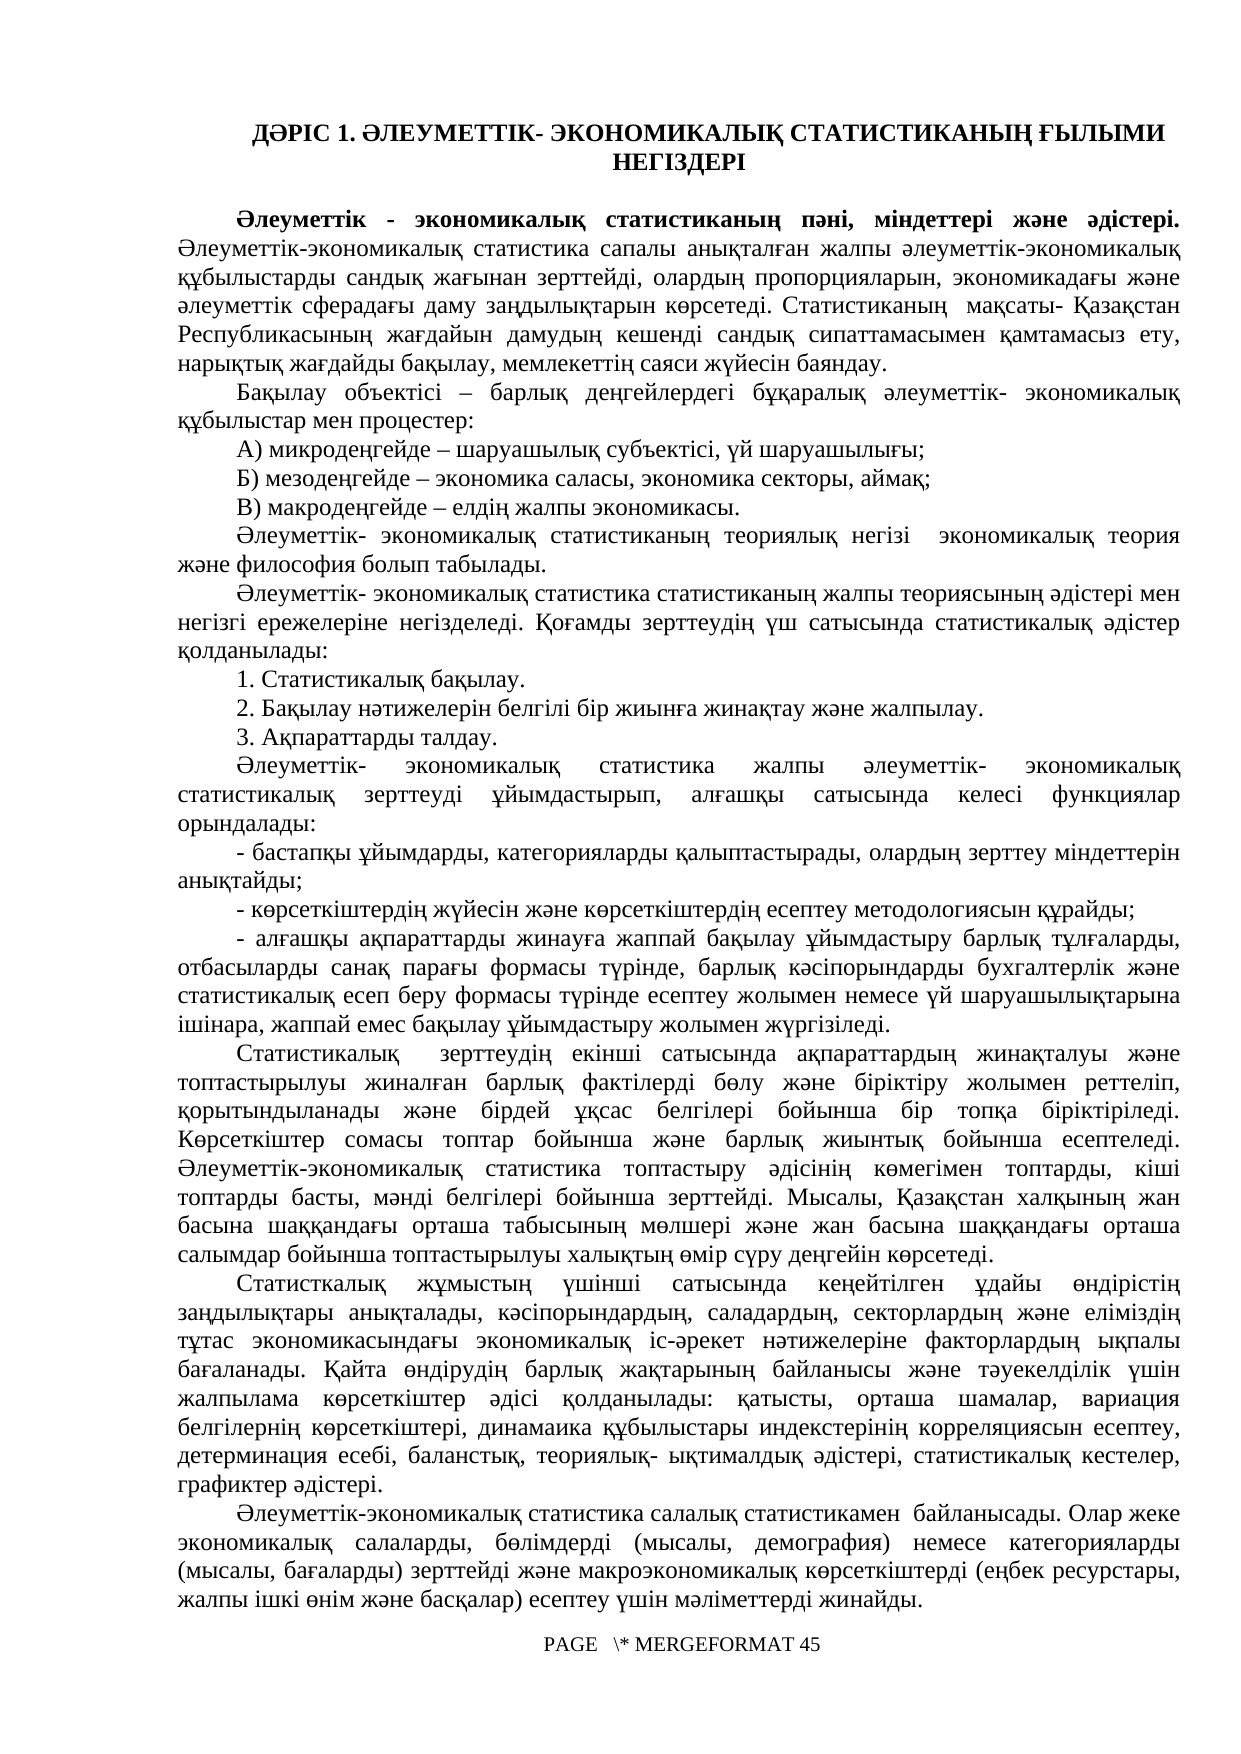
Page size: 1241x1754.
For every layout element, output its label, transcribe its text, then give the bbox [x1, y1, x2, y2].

text 3. Ақпараттарды талдау. [177, 722, 1181, 751]
text В) макродеңгейде – елдің жалпы экономикасы. [177, 492, 1181, 521]
text - көрсеткіштердің жүйесін және көрсеткіштердің есептеу методологиясын құрайды; [177, 894, 1181, 923]
text Статисткалық жұмыстың үшінші сатысында кеңейтілген ұдайы өндірістің заңдылықтары анықталады, кәсіпорындардың, саладардың, секторлардың және еліміздің тұтас экономикасындағы экономикалық іс-әрекет нәтижелеріне факторлардың ықпалы бағаланады. Қайта өндірудің барлық жақтарының байланысы және тәуекелділік үшін жалпылама көрсеткіштер әдісі қолданылады: қатысты, орташа шамалар, вариация белгілернің көрсеткіштері, динамаика құбылыстары индекстерінің корреляциясын есептеу, детерминация есебі, баланстық, теориялық- ықтималдық әдістері, статистикалық кестелер, графиктер әдістері. [177, 1268, 1181, 1498]
text Б) мезодеңгейде – экономика саласы, экономика секторы, аймақ; [177, 463, 1181, 492]
text Бақылау объектісі – барлық деңгейлердегі бұқаралық әлеуметтік- экономикалық құбылыстар мен процестер: [177, 377, 1181, 434]
text Әлеуметтік- экономикалық статистиканың теориялық негізі экономикалық теория және философия болып табылады. [177, 521, 1181, 578]
text Әлеуметтік - экономикалық статистиканың пәні, міндеттері және әдістері. Әлеуметтік-экономикалық статистика сапалы анықталған жалпы әлеуметтік-экономикалық құбылыстарды сандық жағынан зерттейді, олардың пропорцияларын, экономикадағы және әлеуметтік сферадағы даму заңдылықтарын көрсетеді. Статистиканың мақсаты- Қазақстан Республикасының жағдайын дамудың кешенді сандық сипаттамасымен қамтамасыз ету, нарықтық жағдайды бақылау, мемлекеттің саяси жүйесін баяндау. [177, 204, 1181, 377]
text Статистикалық зерттеудің екінші сатысында ақпараттардың жинақталуы және топтастырылуы жиналған барлық фактілерді бөлу және біріктіру жолымен реттеліп, қорытындыланады және бірдей ұқсас белгілері бойынша бір топқа біріктіріледі. Көрсеткіштер сомасы топтар бойынша және барлық жиынтық бойынша есептеледі. Әлеуметтік-экономикалық статистика топтастыру әдісінің көмегімен топтарды, кіші топтарды басты, мәнді белгілері бойынша зерттейді. Мысалы, Қазақстан халқының жан басына шаққандағы орташа табысының мөлшері және жан басына шаққандағы орташа салымдар бойынша топтастырылуы халықтың өмір сүру деңгейін көрсетеді. [177, 1038, 1181, 1268]
text 2. Бақылау нәтижелерін белгілі бір жиынға жинақтау және жалпылау. [177, 693, 1181, 722]
text 1. Статистикалық бақылау. [177, 664, 1181, 693]
text Әлеуметтік-экономикалық статистика салалық статистикамен байланысады. Олар жеке экономикалық салаларды, бөлімдерді (мысалы, демография) немесе категорияларды (мысалы, бағаларды) зерттейді және макроэкономикалық көрсеткіштерді (еңбек ресурстары, жалпы ішкі өнім және басқалар) есептеу үшін мәліметтерді жинайды. [177, 1498, 1181, 1613]
text Әлеуметтік- экономикалық статистика статистиканың жалпы теориясының әдістері мен негізгі ережелеріне негізделеді. Қоғамды зерттеудің үш сатысында статистикалық әдістер қолданылады: [177, 578, 1181, 664]
title Дәріс 1. ӘЛЕУМЕТТІК- ЭКОНОМИКАЛЫҚ СТАТИСТИКАНЫҢ ҒЫЛЫМИ НЕГІЗДЕРІ [177, 118, 1181, 176]
text Әлеуметтік- экономикалық статистика жалпы әлеуметтік- экономикалық статистикалық зерттеуді ұйымдастырып, алғашқы сатысында келесі функциялар орындалады: [177, 751, 1181, 837]
text А) микродеңгейде – шаруашылық субъектісі, үй шаруашылығы; [177, 434, 1181, 463]
text - алғашқы ақпараттарды жинауға жаппай бақылау ұйымдастыру барлық тұлғаларды, отбасыларды санақ парағы формасы түрінде, барлық кәсіпорындарды бухгалтерлік және статистикалық есеп беру формасы түрінде есептеу жолымен немесе үй шаруашылықтарына ішінара, жаппай емес бақылау ұйымдастыру жолымен жүргізіледі. [177, 923, 1181, 1038]
text - бастапқы ұйымдарды, категорияларды қалыптастырады, олардың зерттеу міндеттерін анықтайды; [177, 837, 1181, 894]
